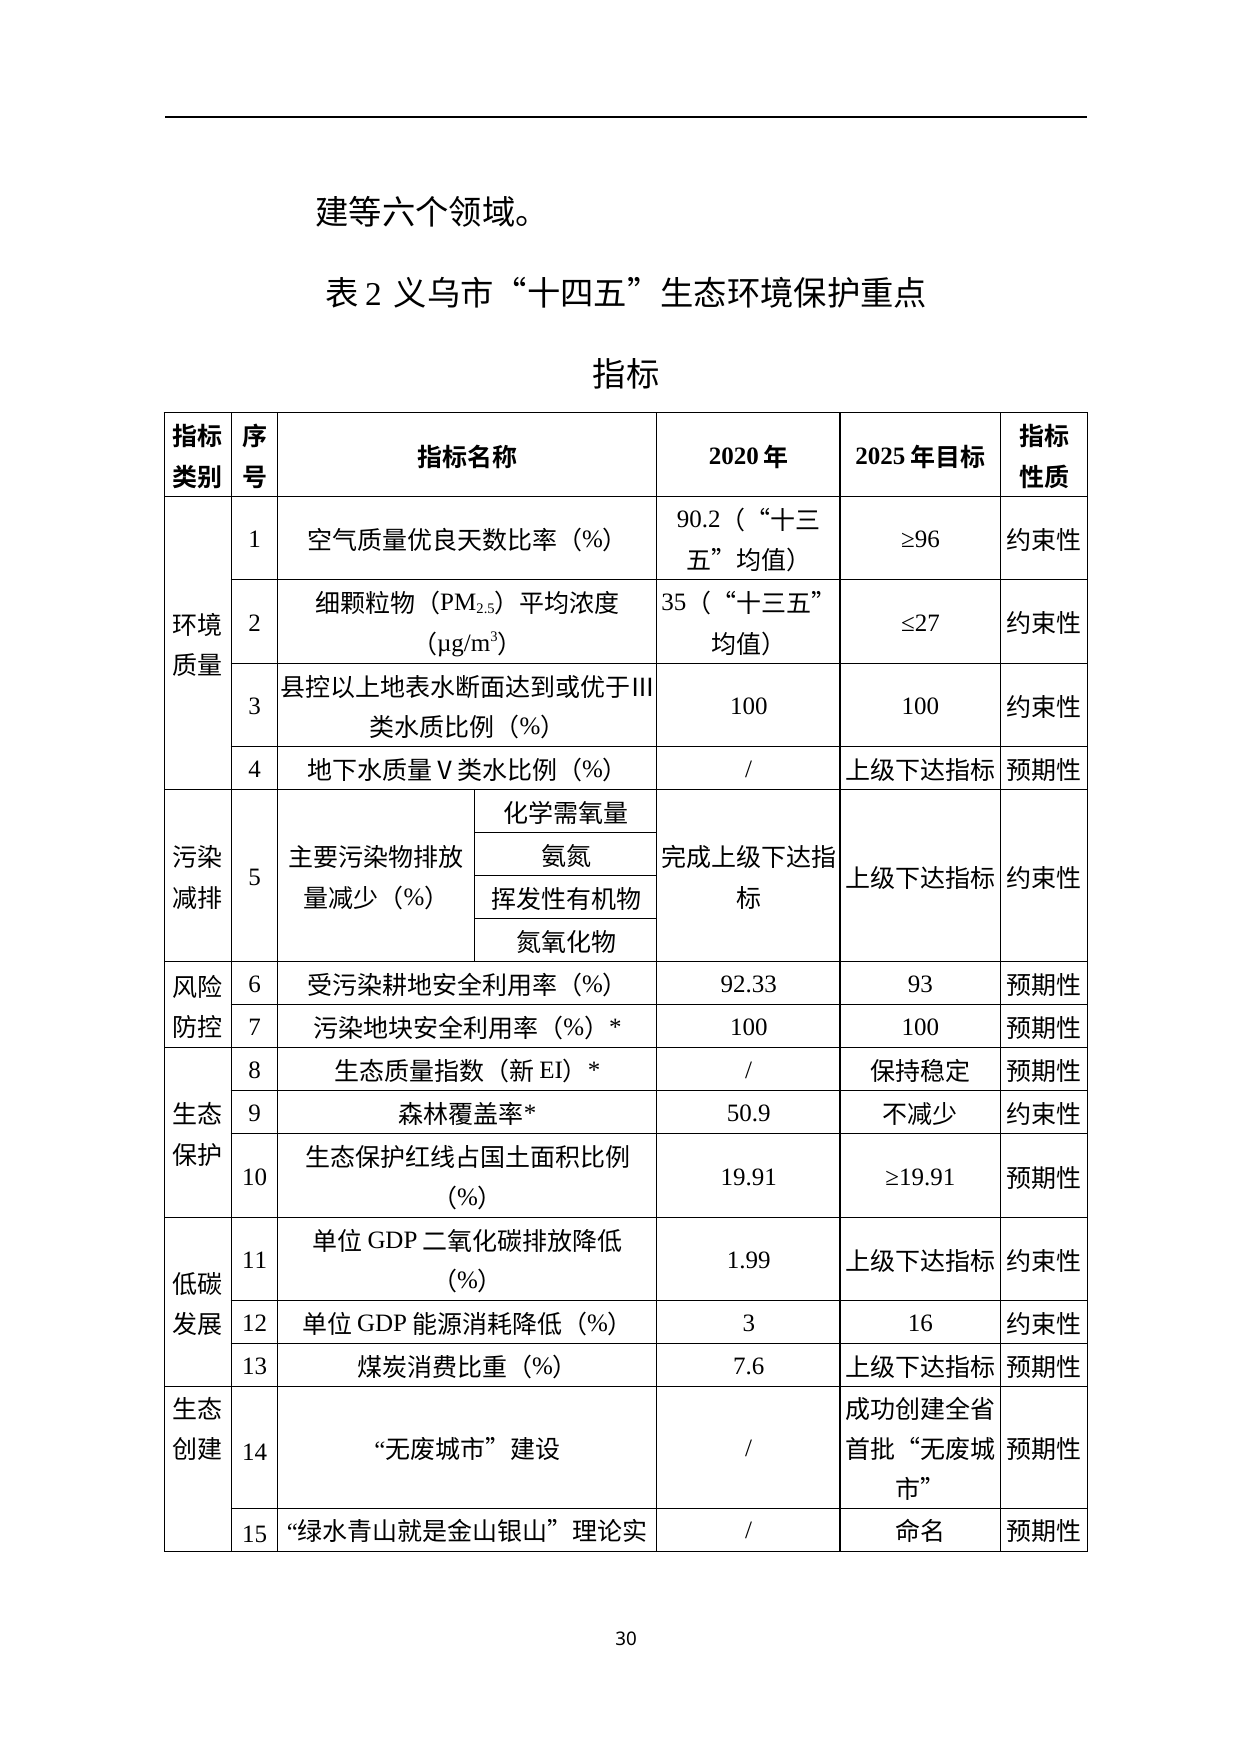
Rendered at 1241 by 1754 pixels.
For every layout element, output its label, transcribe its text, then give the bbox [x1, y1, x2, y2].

table_cell 挥发性有机物 [475, 876, 656, 918]
table_cell 7.6 [657, 1344, 839, 1386]
table_header 指标类别 [165, 413, 231, 496]
table_header 指标 性质 [1001, 413, 1087, 496]
table_cell 预期性 [1001, 1387, 1087, 1508]
table_cell “无废城市”建设 [278, 1387, 656, 1508]
table_cell 11 [232, 1218, 277, 1300]
table_cell 100 [657, 1005, 839, 1047]
table_cell 单位GDP能源消耗降低（%） [278, 1301, 656, 1343]
table_cell 1 [232, 497, 277, 579]
table_cell 化学需氧量 [475, 790, 656, 832]
table_cell 单位GDP二氧化碳排放降低（%） [278, 1218, 656, 1300]
table_cell 100 [657, 664, 839, 746]
table_header 指标名称 [278, 413, 656, 496]
table_cell 约束性 [1001, 1091, 1087, 1133]
table_cell 3 [657, 1301, 839, 1343]
table_cell 15 [232, 1509, 277, 1551]
table_cell 13 [232, 1344, 277, 1386]
table_cell 14 [232, 1387, 277, 1508]
table_cell 污染减排 [165, 790, 231, 961]
table_cell 细颗粒物（PM2.5）平均浓度（µg/m3） [278, 580, 656, 662]
table_cell / [657, 747, 839, 789]
table_cell 93 [841, 962, 1000, 1004]
table_cell 上级下达指标 [841, 790, 1000, 961]
table_cell 上级下达指标 [841, 1218, 1000, 1300]
table_cell 8 [232, 1048, 277, 1090]
table_cell 12 [232, 1301, 277, 1343]
table_cell 4 [232, 747, 277, 789]
table_cell 约束性 [1001, 580, 1087, 662]
table_cell 预期性 [1001, 747, 1087, 789]
table_cell ≥96 [841, 497, 1000, 579]
table_cell 约束性 [1001, 497, 1087, 579]
table_cell 约束性 [1001, 664, 1087, 746]
table_cell 19.91 [657, 1134, 839, 1217]
table_cell / [657, 1509, 839, 1551]
table_cell 生态保护红线占国土面积比例（%） [278, 1134, 656, 1217]
table_cell ≤27 [841, 580, 1000, 662]
table_cell 氨氮 [475, 833, 656, 875]
table_cell 煤炭消费比重（%） [278, 1344, 656, 1386]
table_cell 风险防控 [165, 962, 231, 1047]
table_cell 森林覆盖率* [278, 1091, 656, 1133]
table_cell 5 [232, 790, 277, 961]
table_cell 上级下达指标 [841, 747, 1000, 789]
table_cell 约束性 [1001, 790, 1087, 961]
table_cell 完成上级下达指标 [657, 790, 839, 961]
table_cell 低碳发展 [165, 1218, 231, 1386]
table_cell / [657, 1387, 839, 1508]
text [315, 170, 937, 251]
table_cell 生态创建 [165, 1387, 231, 1551]
table_header 序号 [232, 413, 277, 496]
table_cell 空气质量优良天数比率（%） [278, 497, 656, 579]
table_cell 县控以上地表水断面达到或优于Ⅲ类水质比例（%） [278, 664, 656, 746]
table_cell 成功创建全省首批“无废城市” [841, 1387, 1000, 1508]
table_cell 主要污染物排放量减少（%） [278, 790, 474, 961]
table_cell 16 [841, 1301, 1000, 1343]
table_cell 7 [232, 1005, 277, 1047]
table_cell 上级下达指标 [841, 1344, 1000, 1386]
table_cell 地下水质量Ⅴ类水比例（%） [278, 747, 656, 789]
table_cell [278, 1509, 656, 1551]
table_cell 92.33 [657, 962, 839, 1004]
table_cell 生态保护 [165, 1048, 231, 1217]
table_cell 环境质量 [165, 497, 231, 789]
table_cell 保持稳定 [841, 1048, 1000, 1090]
table_cell 预期性 [1001, 1005, 1087, 1047]
table_cell 3 [232, 664, 277, 746]
table_cell 6 [232, 962, 277, 1004]
table_cell 污染地块安全利用率（%）* [278, 1005, 656, 1047]
table_cell ≥19.91 [841, 1134, 1000, 1217]
table_cell 90.2（“十三五”均值） [657, 497, 839, 579]
table_cell 10 [232, 1134, 277, 1217]
text 表2 义乌市“十四五”生态环境保护重点指标 [315, 251, 937, 412]
table_cell 100 [841, 1005, 1000, 1047]
table_cell 命名 [841, 1509, 1000, 1551]
table_cell 生态质量指数（新EI）* [278, 1048, 656, 1090]
table_cell 预期性 [1001, 1509, 1087, 1551]
table_header 2025年目标 [841, 413, 1000, 496]
table_cell 50.9 [657, 1091, 839, 1133]
table_cell 2 [232, 580, 277, 662]
table_cell 预期性 [1001, 962, 1087, 1004]
table_cell 100 [841, 664, 1000, 746]
table_cell 约束性 [1001, 1218, 1087, 1300]
table_cell 预期性 [1001, 1344, 1087, 1386]
table_cell / [657, 1048, 839, 1090]
table_cell 氮氧化物 [475, 919, 656, 961]
table_cell 1.99 [657, 1218, 839, 1300]
table_cell 预期性 [1001, 1048, 1087, 1090]
table_cell 预期性 [1001, 1134, 1087, 1217]
table_cell 受污染耕地安全利用率（%） [278, 962, 656, 1004]
table_cell 35（“十三五”均值） [657, 580, 839, 662]
table_header 2020年 [657, 413, 839, 496]
table_cell 约束性 [1001, 1301, 1087, 1343]
table_cell 9 [232, 1091, 277, 1133]
table_cell 不减少 [841, 1091, 1000, 1133]
